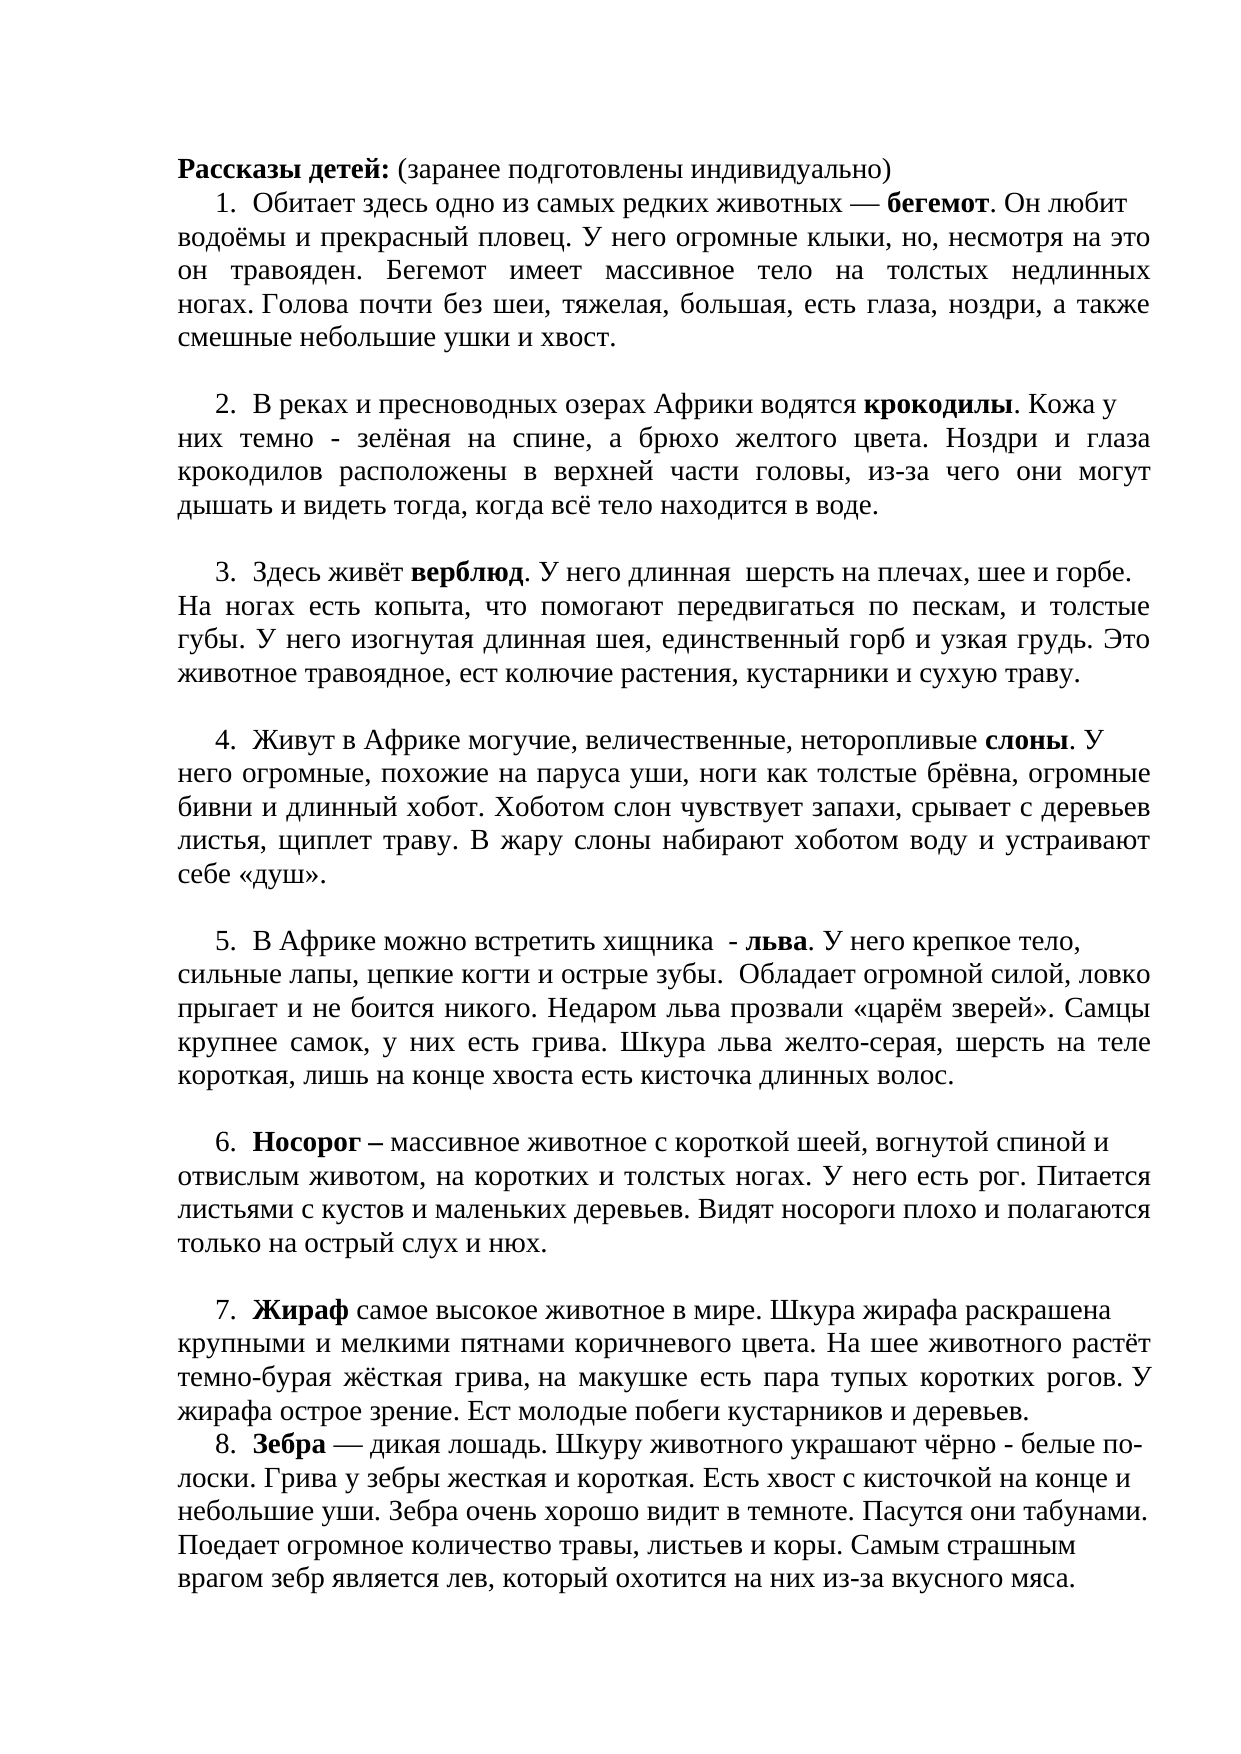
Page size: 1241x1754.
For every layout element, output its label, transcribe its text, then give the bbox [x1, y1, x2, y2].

list В Африке можно встретить хищника - льва. У него крепкое тело, [215, 923, 1152, 957]
text отвислым животом, на коротких и толстых ногах. У него есть рог. Питается листьями с кустов и маленьких деревьев. Видят носороги плохо и полагаются только на острый слух и нюх. [177, 1158, 1152, 1258]
text лоски. Грива у зебры жесткая и короткая. Есть хвост с кисточкой на конце и небольшие уши. Зебра очень хорошо видит в темноте. Пасутся они табунами. Поедает огромное количество травы, листьев и коры. Самым страшным врагом зебр является лев, который охотится на них из-за вкусного мяса. [177, 1460, 1152, 1594]
text На ногах есть копыта, что помогают передвигаться по пескам, и толстые губы. У него изогнутая длинная шея, единственный горб и узкая грудь. Это животное травоядное, ест колючие растения, кустарники и сухую траву. [177, 588, 1152, 688]
list Зебра — дикая лошадь. Шкуру животного украшают чёрно - белые по- [215, 1426, 1152, 1460]
list Здесь живёт верблюд. У него длинная шерсть на плечах, шее и горбе. [215, 554, 1152, 588]
list Носорог – массивное животное с короткой шеей, вогнутой спиной и [215, 1124, 1152, 1158]
text крупными и мелкими пятнами коричневого цвета. На шее животного растёт темно-бурая жёсткая грива, на макушке есть пара тупых коротких рогов. У жирафа острое зрение. Ест молодые побеги кустарников и деревьев. [177, 1326, 1152, 1426]
text него огромные, похожие на паруса уши, ноги как толстые брёвна, огромные бивни и длинный хобот. Хоботом слон чувствует запахи, срывает с деревьев листья, щиплет траву. В жару слоны набирают хоботом воду и устраивают себе «душ». [177, 755, 1152, 889]
list Жираф самое высокое животное в мире. Шкура жирафа раскрашена [215, 1292, 1152, 1326]
text сильные лапы, цепкие когти и острые зубы. Обладает огромной силой, ловко прыгает и не боится никого. Недаром льва прозвали «царём зверей». Самцы крупнее самок, у них есть грива. Шкура льва желто-серая, шерсть на теле короткая, лишь на конце хвоста есть кисточка длинных волос. [177, 957, 1152, 1091]
list Живут в Африке могучие, величественные, неторопливые слоны. У [215, 722, 1152, 755]
list В реках и пресноводных озерах Африки водятся крокодилы. Кожа у [215, 386, 1152, 420]
list Обитает здесь одно из самых редких животных — бегемот. Он любит [215, 185, 1152, 219]
text Рассказы детей: (заранее подготовлены индивидуально) [177, 152, 1152, 185]
text них темно - зелёная на спине, а брюхо желтого цвета. Ноздри и глаза крокодилов расположены в верхней части головы, из-за чего они могут дышать и видеть тогда, когда всё тело находится в воде. [177, 420, 1152, 521]
text водоёмы и прекрасный пловец. У него огромные клыки, но, несмотря на это он травояден. Бегемот имеет массивное тело на толстых недлинных ногах. Голова почти без шеи, тяжелая, большая, есть глаза, ноздри, а также смешные небольшие ушки и хвост. [177, 219, 1152, 353]
